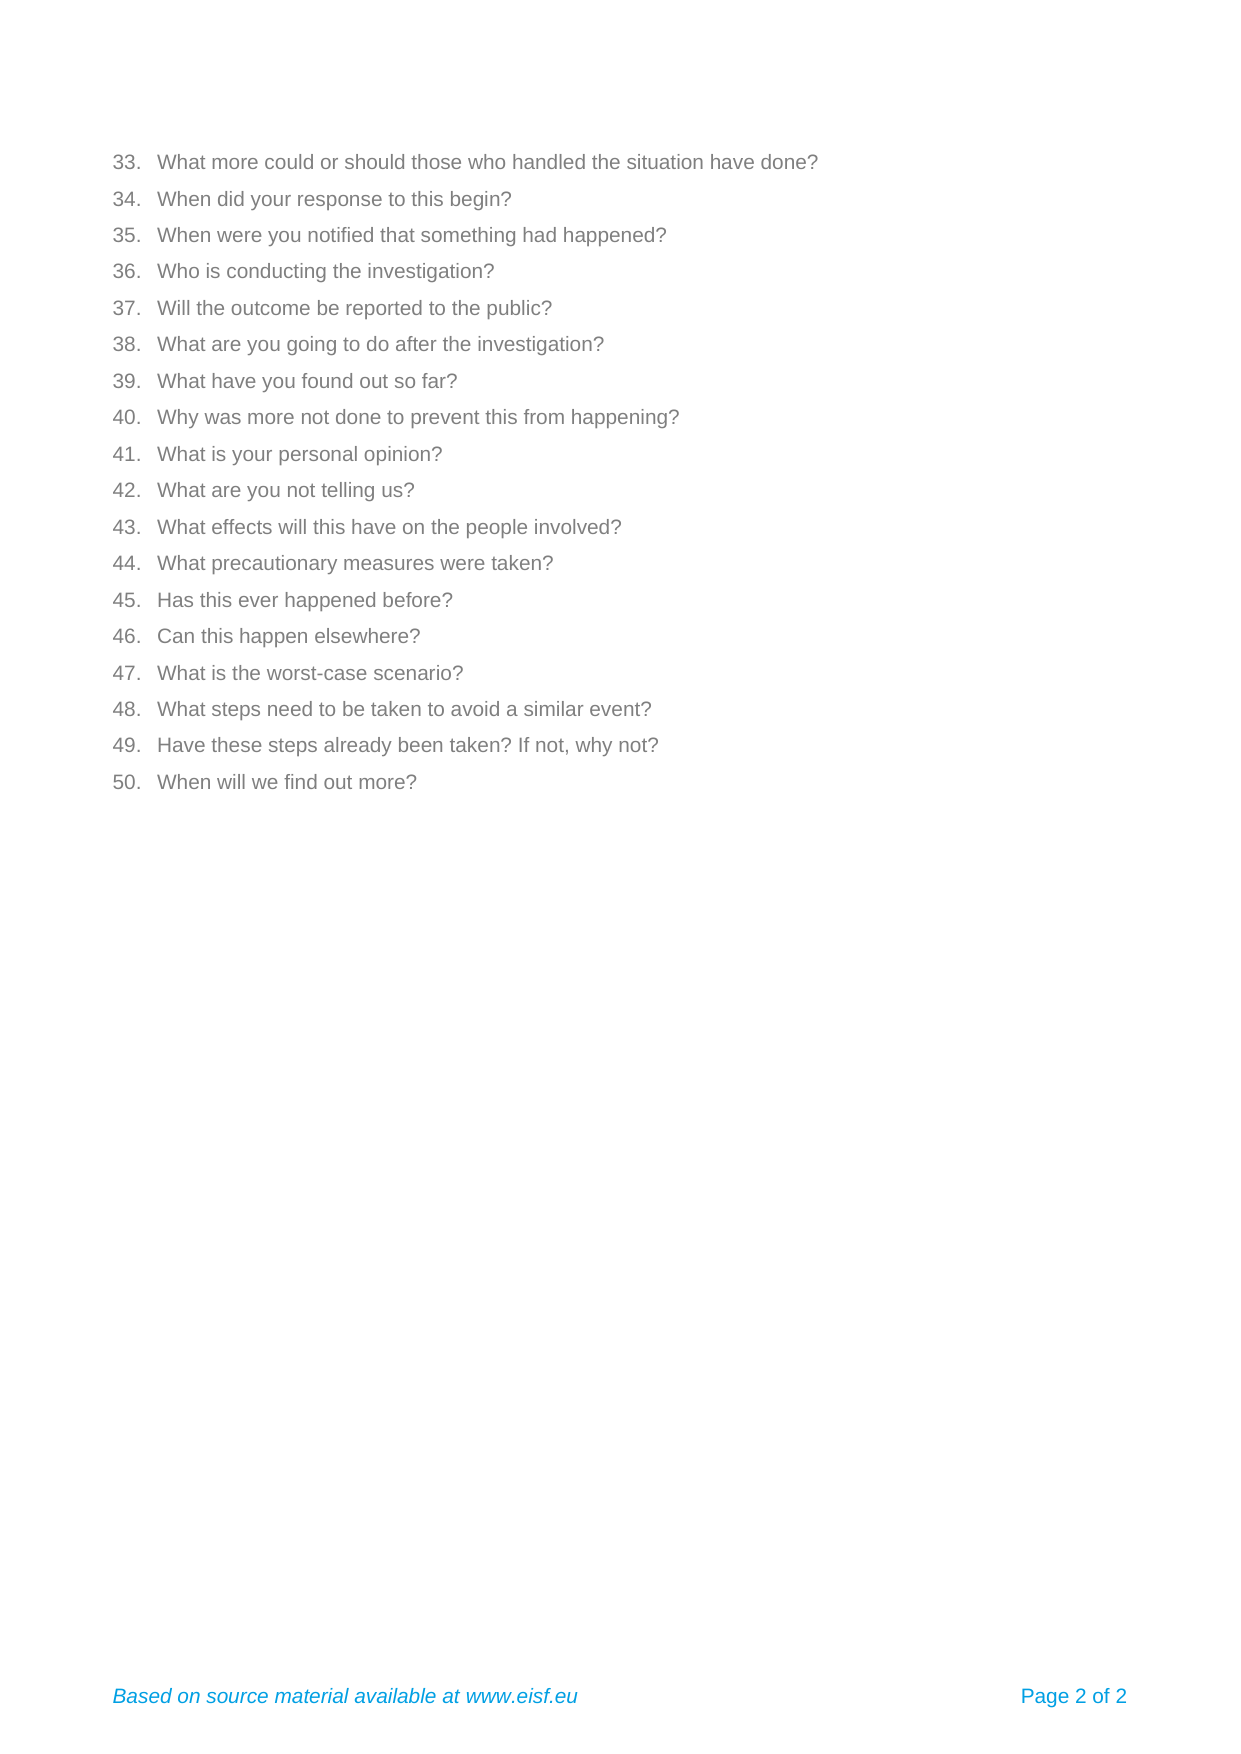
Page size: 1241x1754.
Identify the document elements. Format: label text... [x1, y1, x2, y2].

list Will the outcome be reported to the public? [112, 296, 1128, 320]
list When will we find out more? [112, 770, 1128, 794]
list When were you notified that something had happened? [112, 223, 1128, 247]
list What effects will this have on the people involved? [112, 514, 1128, 538]
list What is your personal opinion? [112, 442, 1128, 466]
list When did your response to this begin? [112, 186, 1128, 210]
list Can this happen elsewhere? [112, 624, 1128, 648]
list What have you found out so far? [112, 369, 1128, 393]
list Have these steps already been taken? If not, why not? [112, 733, 1128, 757]
list Why was more not done to prevent this from happening? [112, 405, 1128, 429]
list Has this ever happened before? [112, 587, 1128, 611]
list What more could or should those who handled the situation have done? [112, 150, 1128, 174]
list What steps need to be taken to avoid a similar event? [112, 697, 1128, 721]
list Who is conducting the investigation? [112, 259, 1128, 283]
list What is the worst-case scenario? [112, 660, 1128, 684]
list What are you not telling us? [112, 478, 1128, 502]
list What are you going to do after the investigation? [112, 332, 1128, 356]
list What precautionary measures were taken? [112, 551, 1128, 575]
